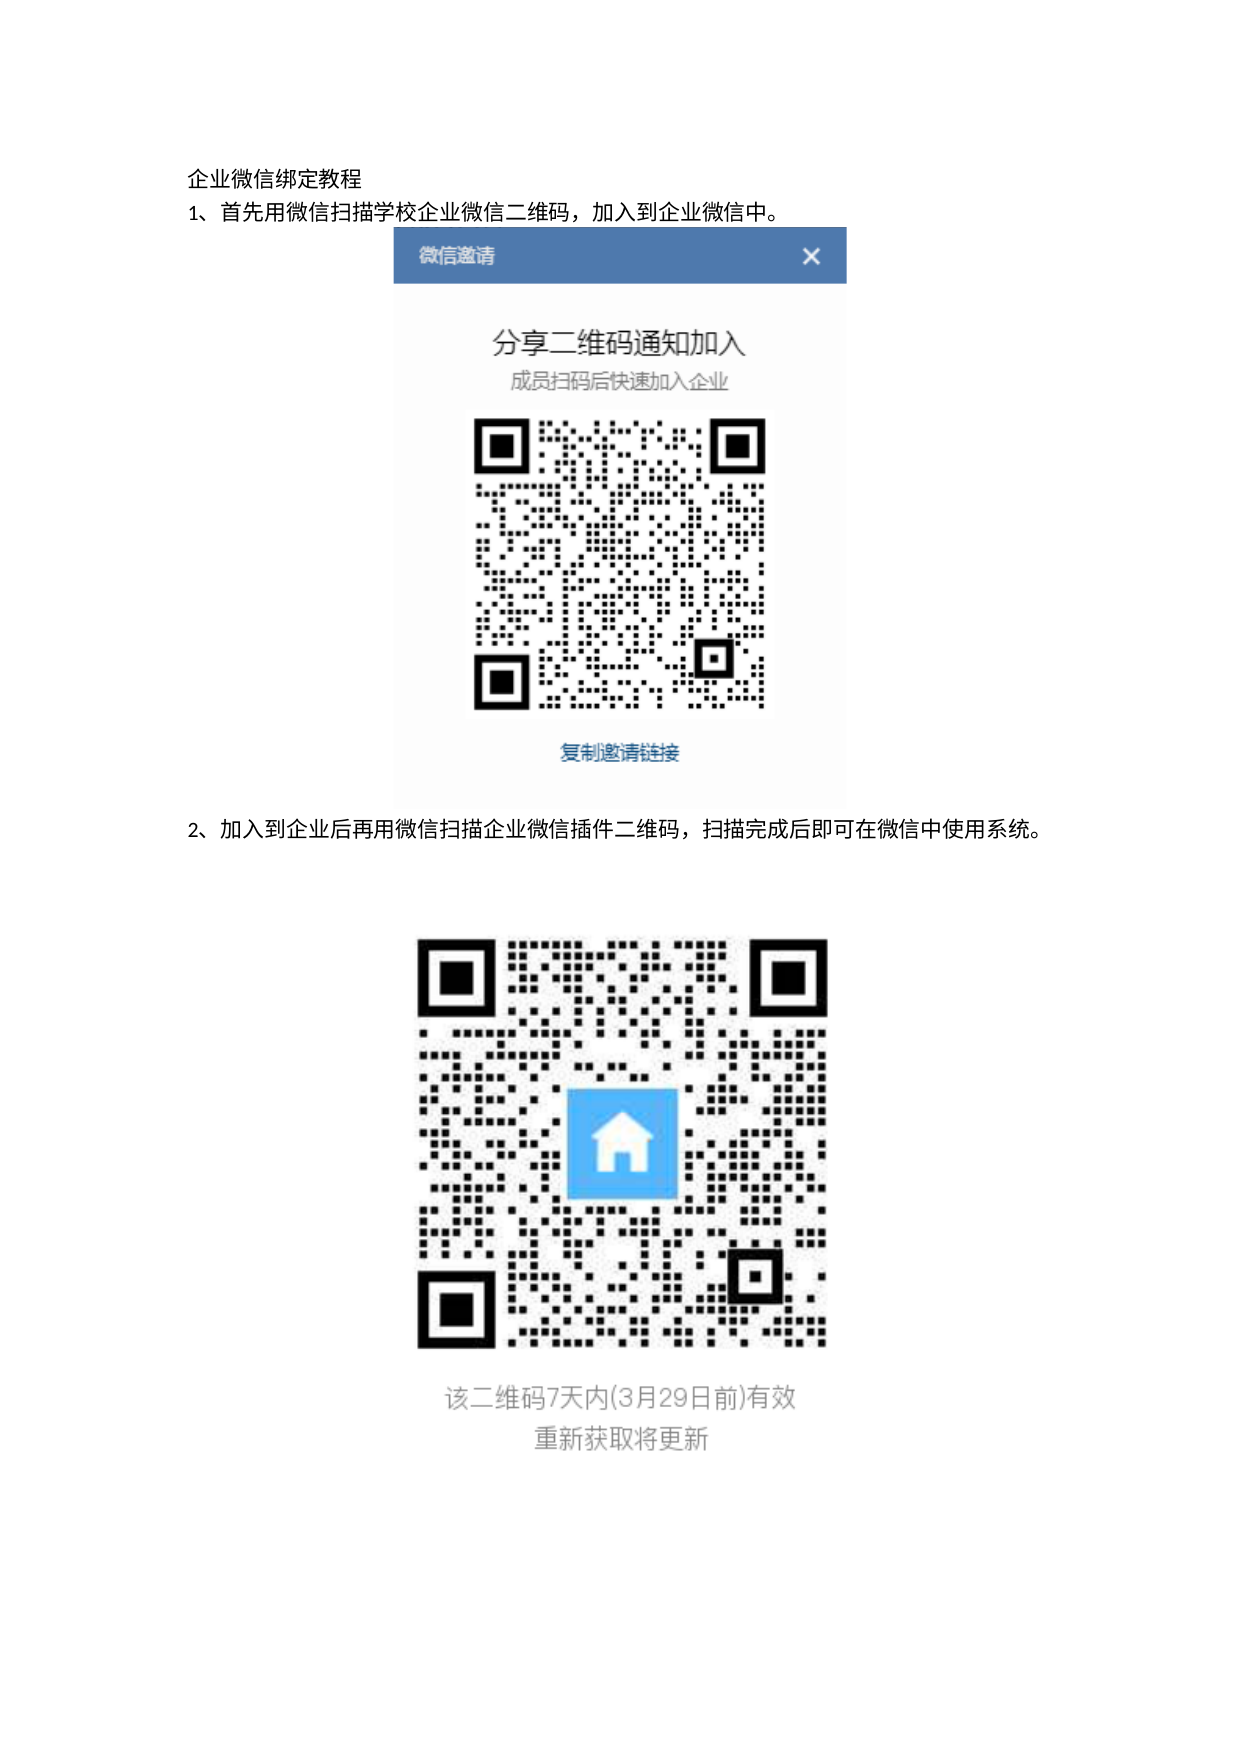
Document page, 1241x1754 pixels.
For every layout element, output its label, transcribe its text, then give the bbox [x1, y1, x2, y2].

list 加入到企业后再用微信扫描企业微信插件二维码，扫描完成后即可在微信中使用系统。 [187, 812, 1053, 844]
list 首先用微信扫描学校企业微信二维码，加入到企业微信中。 [187, 194, 1053, 227]
text 企业微信绑定教程 [187, 162, 1053, 194]
picture [393, 227, 847, 809]
picture [338, 844, 903, 1493]
